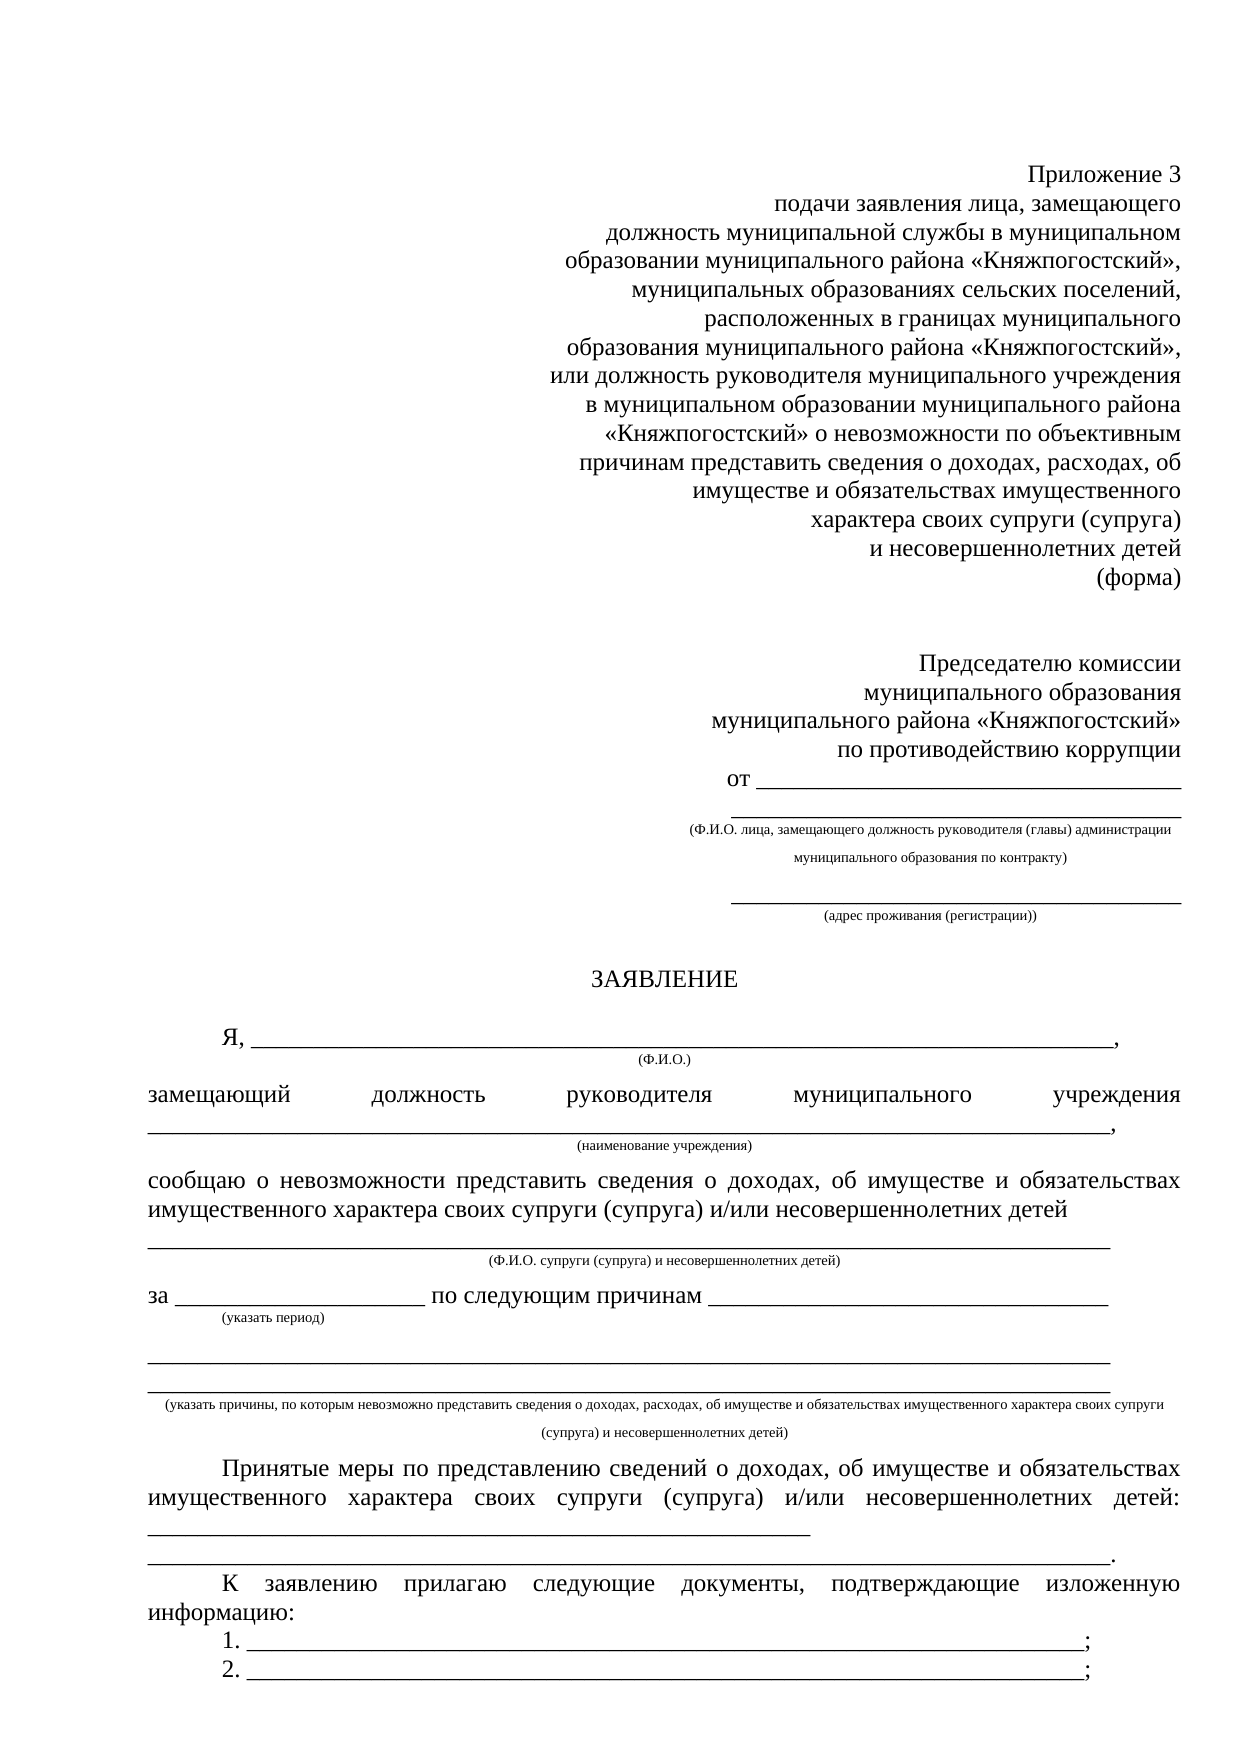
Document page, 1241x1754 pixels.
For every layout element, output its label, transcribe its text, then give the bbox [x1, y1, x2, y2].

text муниципального района «Княжпогостский» [148, 706, 1181, 734]
text сообщаю о невозможности представить сведения о доходах, об имуществе и обязательствах имущественного характера своих супруги (супруга) и/или несовершеннолетних детей [148, 1166, 1181, 1223]
text Приложение 3 [148, 159, 1181, 188]
text Я, _____________________________________________________________________, [148, 1022, 1181, 1051]
text Председателю комиссии [148, 648, 1181, 677]
text от __________________________________ [148, 763, 1181, 792]
text муниципального образования [148, 677, 1181, 706]
text имуществе и обязательствах имущественного [148, 476, 1181, 504]
text (форма) [148, 562, 1181, 591]
text 2. ___________________________________________________________________; [148, 1654, 1181, 1683]
text характера своих супруги (супруга) [148, 504, 1181, 533]
text подачи заявления лица, замещающего [148, 188, 1181, 217]
text _____________________________________________________________________________ [148, 1338, 1181, 1367]
text Принятые меры по представлению сведений о доходах, об имуществе и обязательствах имущественного характера своих супруги (супруга) и/или несовершеннолетних детей: _____________________________________________________ [148, 1453, 1181, 1539]
text _____________________________________________________________________________. [148, 1539, 1181, 1568]
text расположенных в границах муниципального [148, 303, 1181, 332]
text _____________________________________________________________________________ [148, 1223, 1181, 1252]
text (Ф.И.О.) [148, 1051, 1181, 1079]
text ЗАЯВЛЕНИЕ [148, 964, 1181, 993]
text должность муниципальной службы в муниципальном [148, 217, 1181, 246]
text и несовершеннолетних детей [148, 533, 1181, 562]
text замещающий должность руководителя муниципального учреждения _____________________________________________________________________________, [148, 1079, 1181, 1137]
text (Ф.И.О. лица, замещающего должность руководителя (главы) администрации муниципального образования по контракту) [679, 821, 1181, 878]
text (наименование учреждения) [148, 1137, 1181, 1166]
text ____________________________________ [148, 878, 1181, 907]
text за ____________________ по следующим причинам ________________________________ [148, 1281, 1181, 1309]
text ____________________________________ [148, 792, 1181, 821]
text или должность руководителя муниципального учреждения [148, 361, 1181, 389]
text причинам представить сведения о доходах, расходах, об [148, 447, 1181, 476]
text К заявлению прилагаю следующие документы, подтверждающие изложенную информацию: [148, 1568, 1181, 1626]
text образования муниципального района «Княжпогостский», [148, 332, 1181, 361]
text 1. ___________________________________________________________________; [148, 1626, 1181, 1654]
text по противодействию коррупции [148, 734, 1181, 763]
text муниципальных образованиях сельских поселений, [148, 274, 1181, 303]
text образовании муниципального района «Княжпогостский», [148, 246, 1181, 274]
text (указать причины, по которым невозможно представить сведения о доходах, расходах, об имуществе и обязательствах имущественного характера своих супруги (супруга) и несовершеннолетних детей) [148, 1396, 1181, 1453]
text (адрес проживания (регистрации)) [148, 907, 1181, 936]
text (Ф.И.О. супруги (супруга) и несовершеннолетних детей) [148, 1252, 1181, 1281]
text _____________________________________________________________________________ [148, 1367, 1181, 1396]
text «Княжпогостский» о невозможности по объективным [148, 418, 1181, 447]
text (указать период) [148, 1309, 1181, 1338]
text в муниципальном образовании муниципального района [148, 389, 1181, 418]
